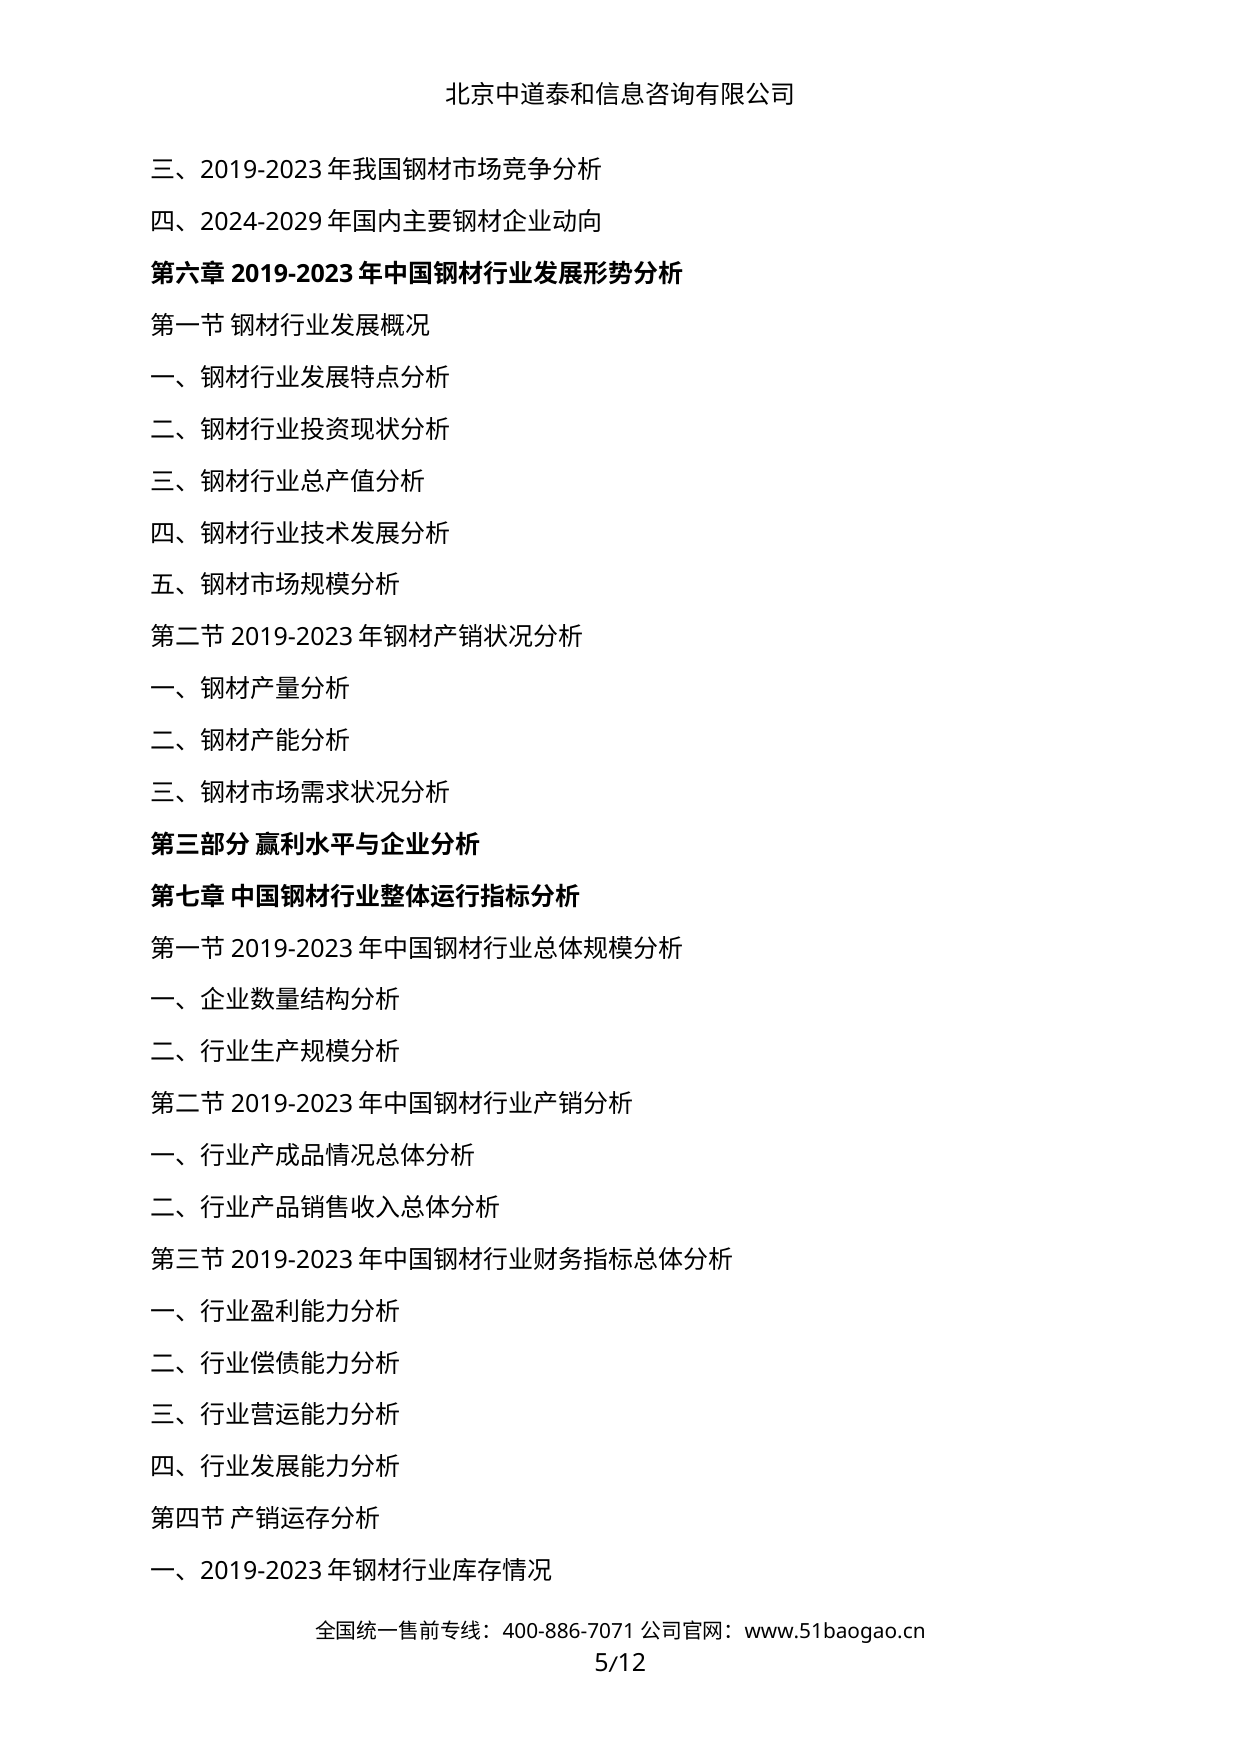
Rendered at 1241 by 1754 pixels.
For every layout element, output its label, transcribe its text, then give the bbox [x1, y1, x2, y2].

text 四、2024-2029年国内主要钢材企业动向 [150, 202, 1090, 238]
text 第一节 钢材行业发展概况 [150, 306, 1090, 342]
text 二、钢材产能分析 [150, 721, 1090, 757]
text 第三部分 赢利水平与企业分析 [150, 824, 1090, 861]
text 二、钢材行业投资现状分析 [150, 409, 1090, 446]
text 二、行业偿债能力分析 [150, 1343, 1090, 1379]
text 三、行业营运能力分析 [150, 1395, 1090, 1431]
text 四、行业发展能力分析 [150, 1447, 1090, 1483]
text 一、行业产成品情况总体分析 [150, 1136, 1090, 1172]
text 第六章 2019-2023年中国钢材行业发展形势分析 [150, 254, 1090, 290]
text 一、企业数量结构分析 [150, 980, 1090, 1016]
text 二、行业生产规模分析 [150, 1032, 1090, 1068]
text 五、钢材市场规模分析 [150, 565, 1090, 601]
text 四、钢材行业技术发展分析 [150, 513, 1090, 549]
text 一、钢材行业发展特点分析 [150, 357, 1090, 394]
text 三、钢材市场需求状况分析 [150, 772, 1090, 809]
text 第三节 2019-2023年中国钢材行业财务指标总体分析 [150, 1239, 1090, 1276]
text 第四节 产销运存分析 [150, 1499, 1090, 1535]
text 第一节 2019-2023年中国钢材行业总体规模分析 [150, 928, 1090, 964]
text 二、行业产品销售收入总体分析 [150, 1187, 1090, 1224]
text 第二节 2019-2023年钢材产销状况分析 [150, 617, 1090, 653]
text 三、钢材行业总产值分析 [150, 461, 1090, 497]
text 第七章 中国钢材行业整体运行指标分析 [150, 876, 1090, 912]
text 一、2019-2023年钢材行业库存情况 [150, 1551, 1090, 1587]
text 第二节 2019-2023年中国钢材行业产销分析 [150, 1084, 1090, 1120]
text 三、2019-2023年我国钢材市场竞争分析 [150, 150, 1090, 186]
text 一、行业盈利能力分析 [150, 1291, 1090, 1327]
text 一、钢材产量分析 [150, 669, 1090, 705]
